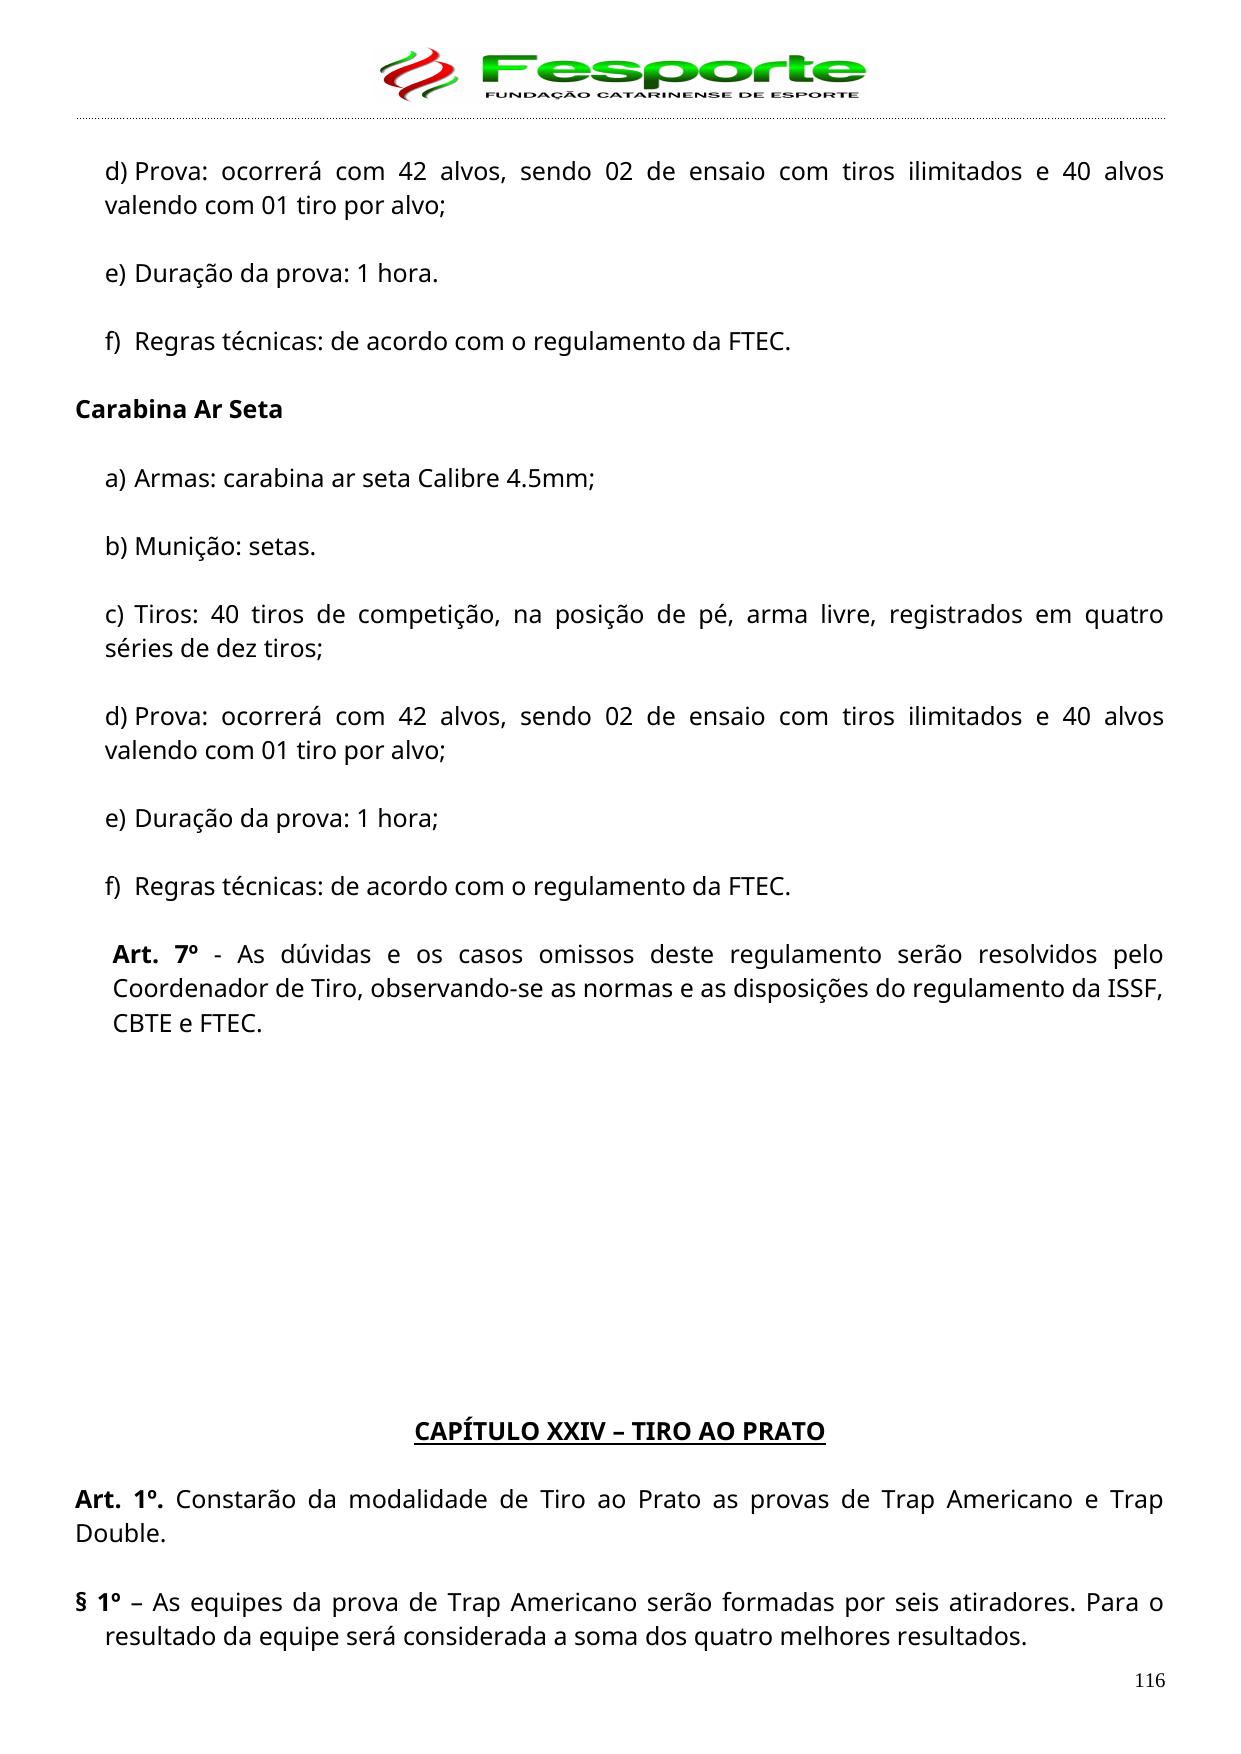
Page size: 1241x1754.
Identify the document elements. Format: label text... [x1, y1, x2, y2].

text Art. 1º. Constarão da modalidade de Tiro ao Prato as provas de Trap Americano e Trap Double. [75, 1482, 1165, 1550]
text § 1º – As equipes da prova de Trap Americano serão formadas por seis atiradores. Para o resultado da equipe será considerada a soma dos quatro melhores resultados. [75, 1584, 1165, 1652]
list Prova: ocorrerá com 42 alvos, sendo 02 de ensaio com tiros ilimitados e 40 alvos valendo com 01 tiro por alvo; [104, 699, 1165, 767]
list Prova: ocorrerá com 42 alvos, sendo 02 de ensaio com tiros ilimitados e 40 alvos valendo com 01 tiro por alvo; [104, 154, 1165, 222]
list Munição: setas. [104, 528, 1165, 562]
text CAPÍTULO XXIV – TIRO AO PRATO [75, 1414, 1165, 1448]
list Duração da prova: 1 hora. [104, 256, 1165, 290]
list Tiros: 40 tiros de competição, na posição de pé, arma livre, registrados em quatro séries de dez tiros; [104, 596, 1165, 664]
list Regras técnicas: de acordo com o regulamento da FTEC. [104, 324, 1165, 358]
list Regras técnicas: de acordo com o regulamento da FTEC. [104, 869, 1165, 903]
picture [373, 47, 867, 102]
list Duração da prova: 1 hora; [104, 801, 1165, 835]
text Art. 7º - As dúvidas e os casos omissos deste regulamento serão resolvidos pelo Coordenador de Tiro, observando-se as normas e as disposições do regulamento da ISSF, CBTE e FTEC. [112, 937, 1165, 1039]
list Armas: carabina ar seta Calibre 4.5mm; [104, 460, 1165, 494]
subtitle Carabina Ar Seta [75, 392, 1165, 426]
